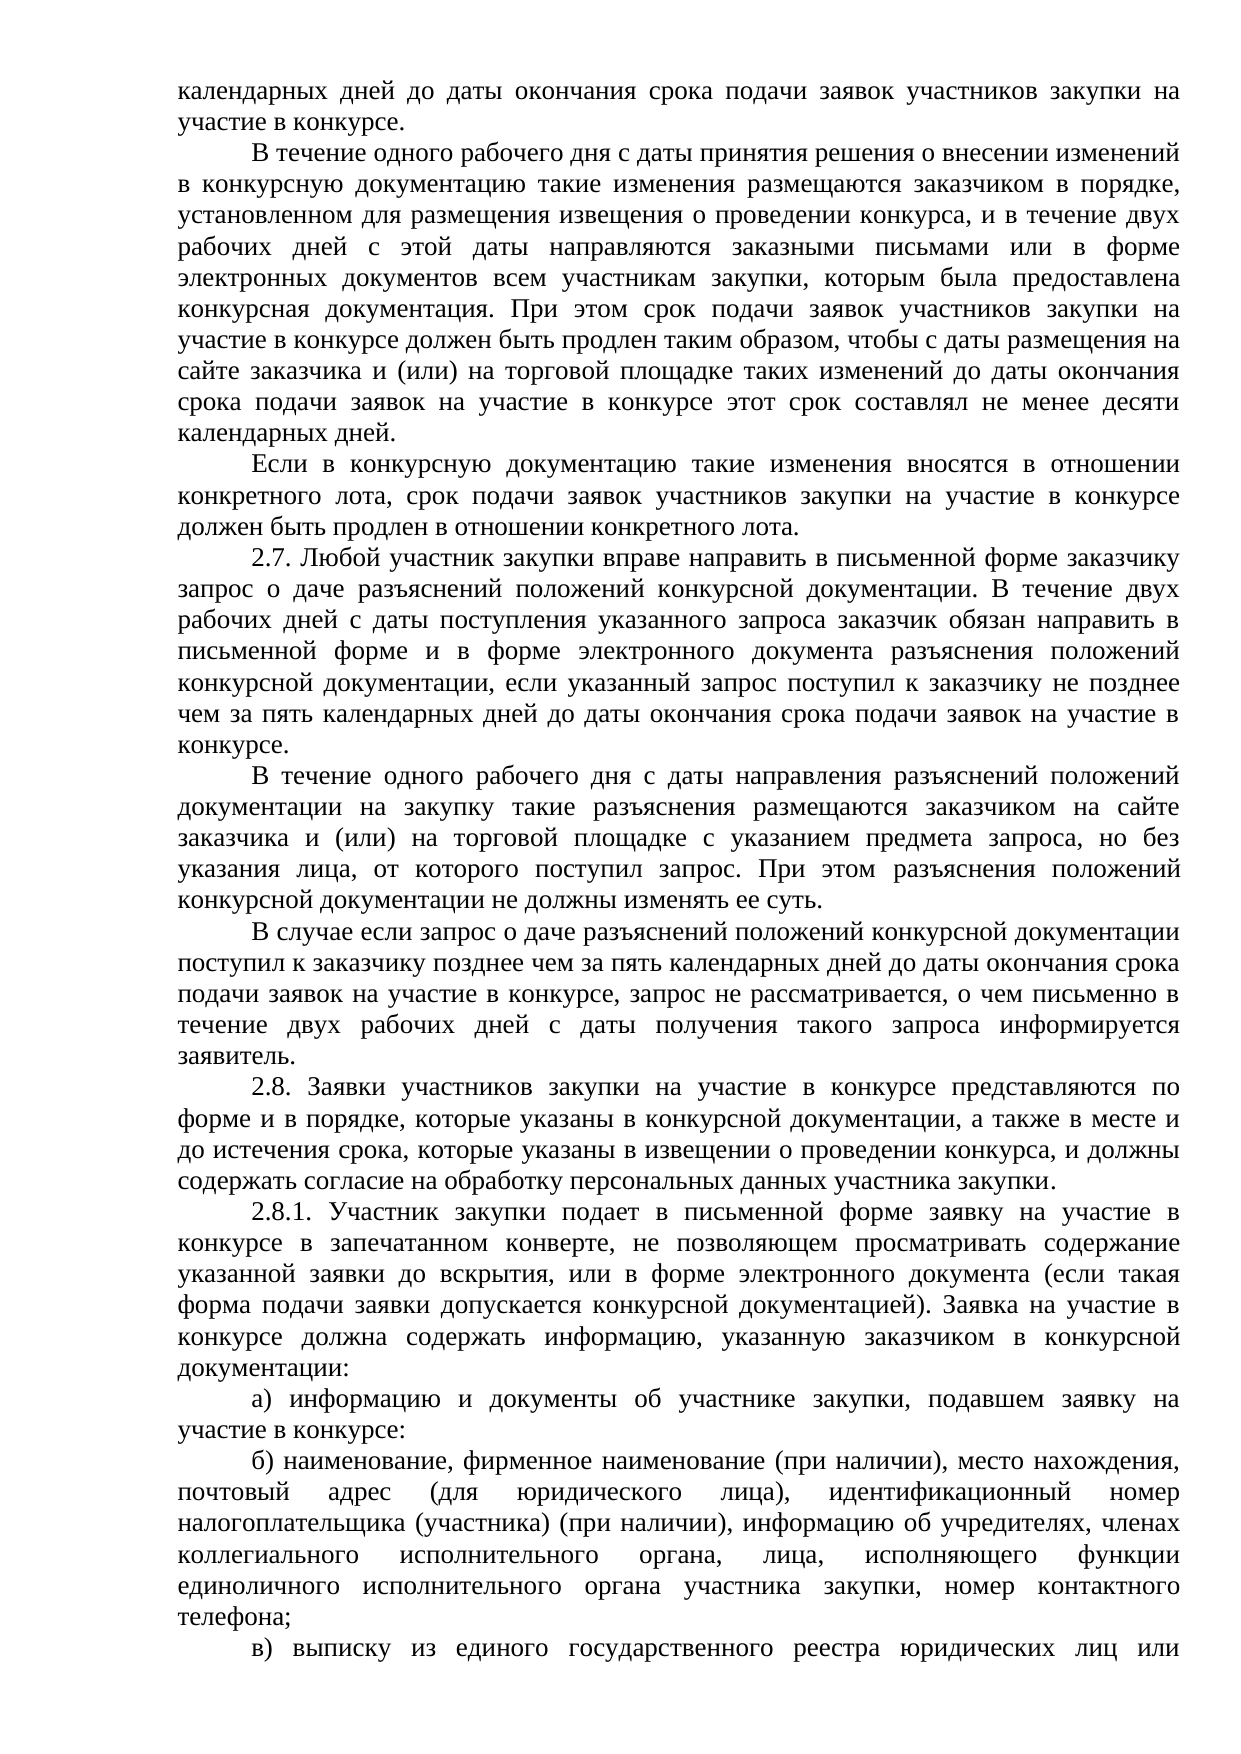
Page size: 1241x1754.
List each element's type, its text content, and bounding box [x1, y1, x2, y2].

text Если в конкурсную документацию такие изменения вносятся в отношении конкретного лота, срок подачи заявок участников закупки на участие в конкурсе должен быть продлен в отношении конкретного лота. [177, 448, 1181, 541]
text а) информацию и документы об участнике закупки, подавшем заявку на участие в конкурсе: [177, 1382, 1181, 1444]
text б) наименование, фирменное наименование (при наличии), место нахождения, почтовый адрес (для юридического лица), идентификационный номер налогоплательщика (участника) (при наличии), информацию об учредителях, членах коллегиального исполнительного органа, лица, исполняющего функции единоличного исполнительного органа участника закупки, номер контактного телефона; [177, 1444, 1181, 1631]
text В течение одного рабочего дня с даты принятия решения о внесении изменений в конкурсную документацию такие изменения размещаются заказчиком в порядке, установленном для размещения извещения о проведении конкурса, и в течение двух рабочих дней с этой даты направляются заказными письмами или в форме электронных документов всем участникам закупки, которым была предоставлена конкурсная документация. При этом срок подачи заявок участников закупки на участие в конкурсе должен быть продлен таким образом, чтобы с даты размещения на сайте заказчика и (или) на торговой площадке таких изменений до даты окончания срока подачи заявок на участие в конкурсе этот срок составлял не менее десяти календарных дней. [177, 136, 1181, 448]
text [177, 1631, 1181, 1662]
text В течение одного рабочего дня с даты направления разъяснений положений документации на закупку такие разъяснения размещаются заказчиком на сайте заказчика и (или) на торговой площадке с указанием предмета запроса, но без указания лица, от которого поступил запрос. При этом разъяснения положений конкурсной документации не должны изменять ее суть. [177, 759, 1181, 915]
text В случае если запрос о даче разъяснений положений конкурсной документации поступил к заказчику позднее чем за пять календарных дней до даты окончания срока подачи заявок на участие в конкурсе, запрос не рассматривается, о чем письменно в течение двух рабочих дней с даты получения такого запроса информируется заявитель. [177, 915, 1181, 1071]
text 2.7. Любой участник закупки вправе направить в письменной форме заказчику запрос о даче разъяснений положений конкурсной документации. В течение двух рабочих дней с даты поступления указанного запроса заказчик обязан направить в письменной форме и в форме электронного документа разъяснения положений конкурсной документации, если указанный запрос поступил к заказчику не позднее чем за пять календарных дней до даты окончания срока подачи заявок на участие в конкурсе. [177, 541, 1181, 759]
text 2.8. Заявки участников закупки на участие в конкурсе представляются по форме и в порядке, которые указаны в конкурсной документации, а также в месте и до истечения срока, которые указаны в извещении о проведении конкурса, и должны содержать согласие на обработку персональных данных участника закупки. [177, 1071, 1181, 1195]
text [177, 74, 1181, 136]
text 2.8.1. Участник закупки подает в письменной форме заявку на участие в конкурсе в запечатанном конверте, не позволяющем просматривать содержание указанной заявки до вскрытия, или в форме электронного документа (если такая форма подачи заявки допускается конкурсной документацией). Заявка на участие в конкурсе должна содержать информацию, указанную заказчиком в конкурсной документации: [177, 1195, 1181, 1382]
